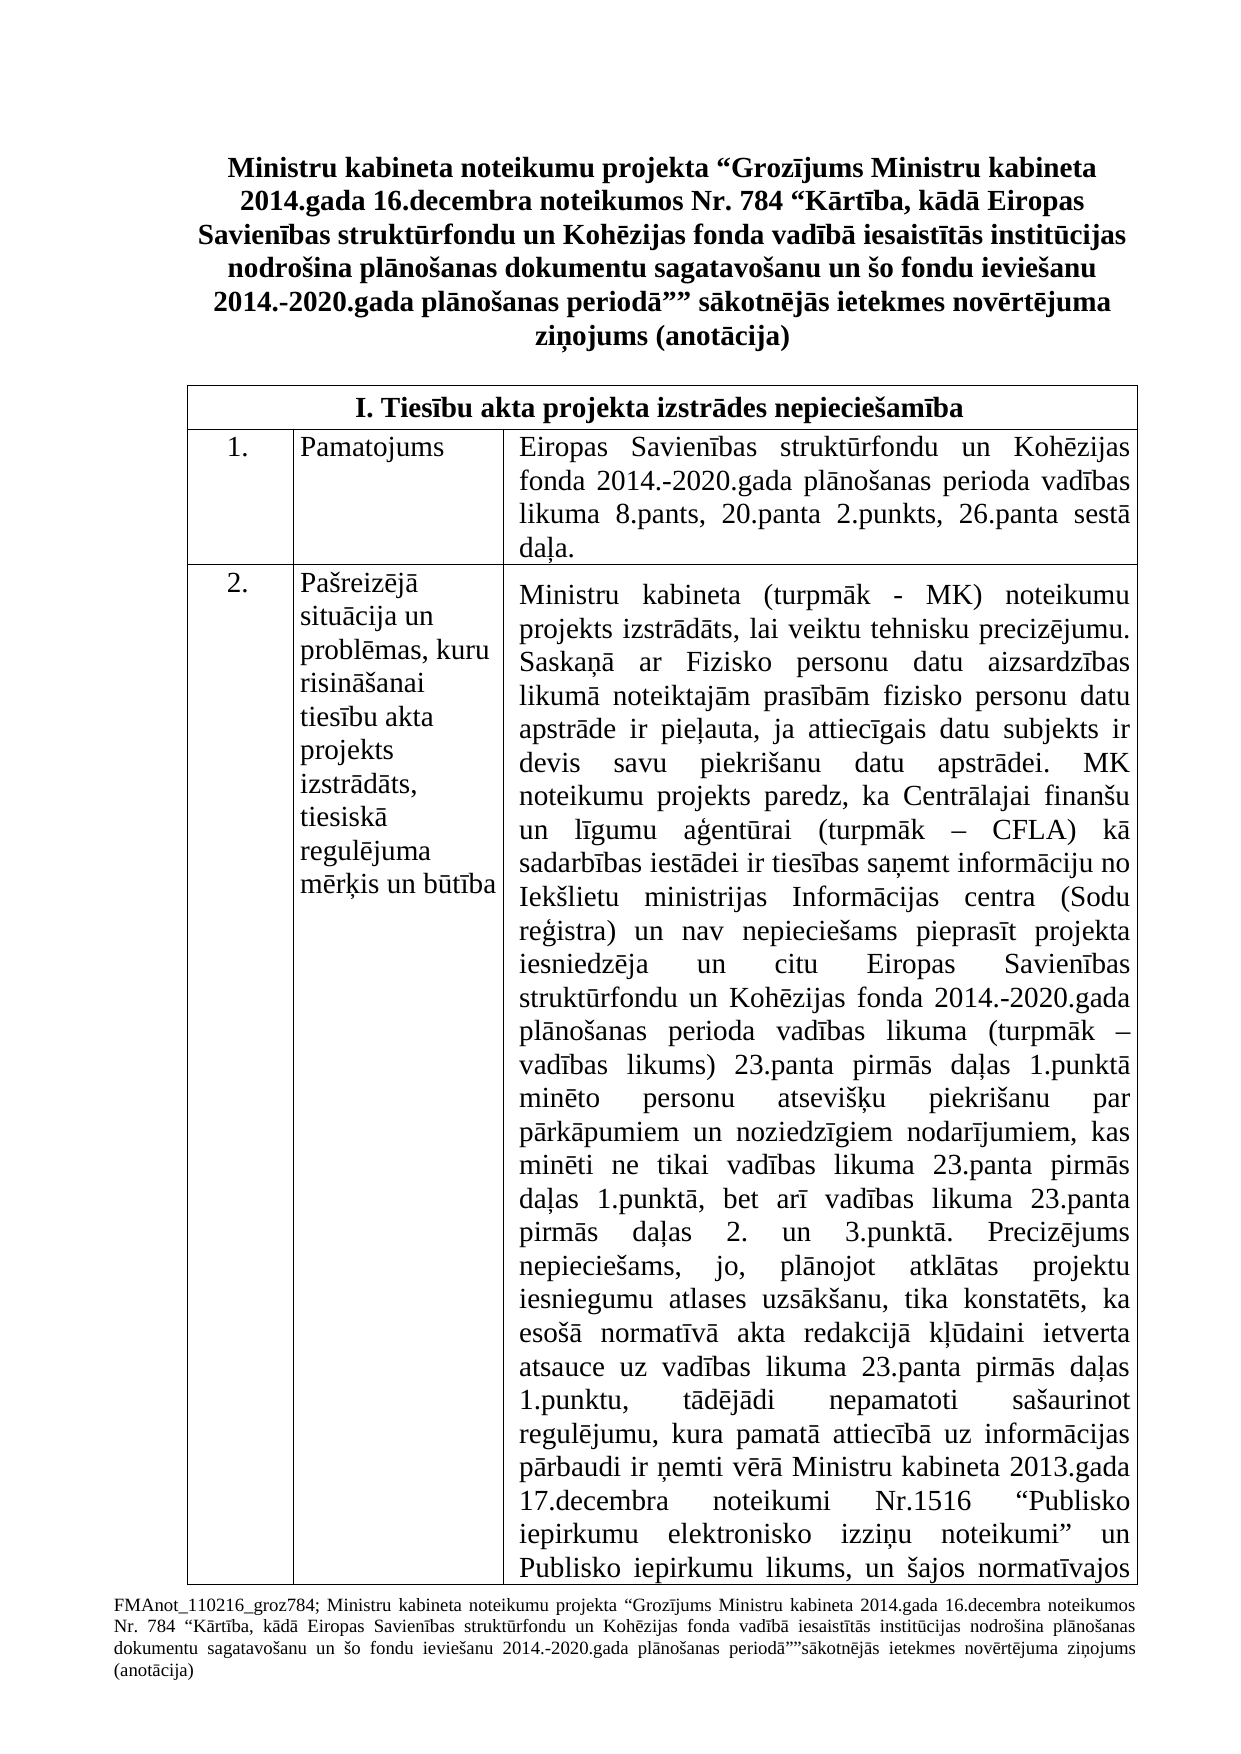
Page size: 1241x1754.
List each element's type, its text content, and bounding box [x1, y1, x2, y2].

table_cell 2. [188, 565, 293, 1583]
table_cell Pamatojums [294, 430, 503, 564]
text Ministru kabineta noteikumu projekta “Grozījums Ministru kabineta 2014.gada 16.decembra noteikumos Nr. 784 “Kārtība, kādā Eiropas Savienības struktūrfondu un Kohēzijas fonda vadībā iesaistītās institūcijas nodrošina plānošanas dokumentu sagatavošanu un šo fondu ieviešanu 2014.-2020.gada plānošanas periodā”” sākotnējās ietekmes novērtējuma ziņojums (anotācija) [187, 150, 1137, 351]
table_cell Eiropas Savienības struktūrfondu un Kohēzijas fonda 2014.-2020.gada plānošanas perioda vadības likuma 8.pants, 20.panta 2.punkts, 26.panta sestā daļa. [504, 430, 1137, 564]
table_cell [504, 565, 1137, 1583]
table_header I. Tiesību akta projekta izstrādes nepieciešamība [188, 386, 1137, 428]
table_cell 1. [188, 430, 293, 564]
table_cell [294, 565, 503, 1583]
